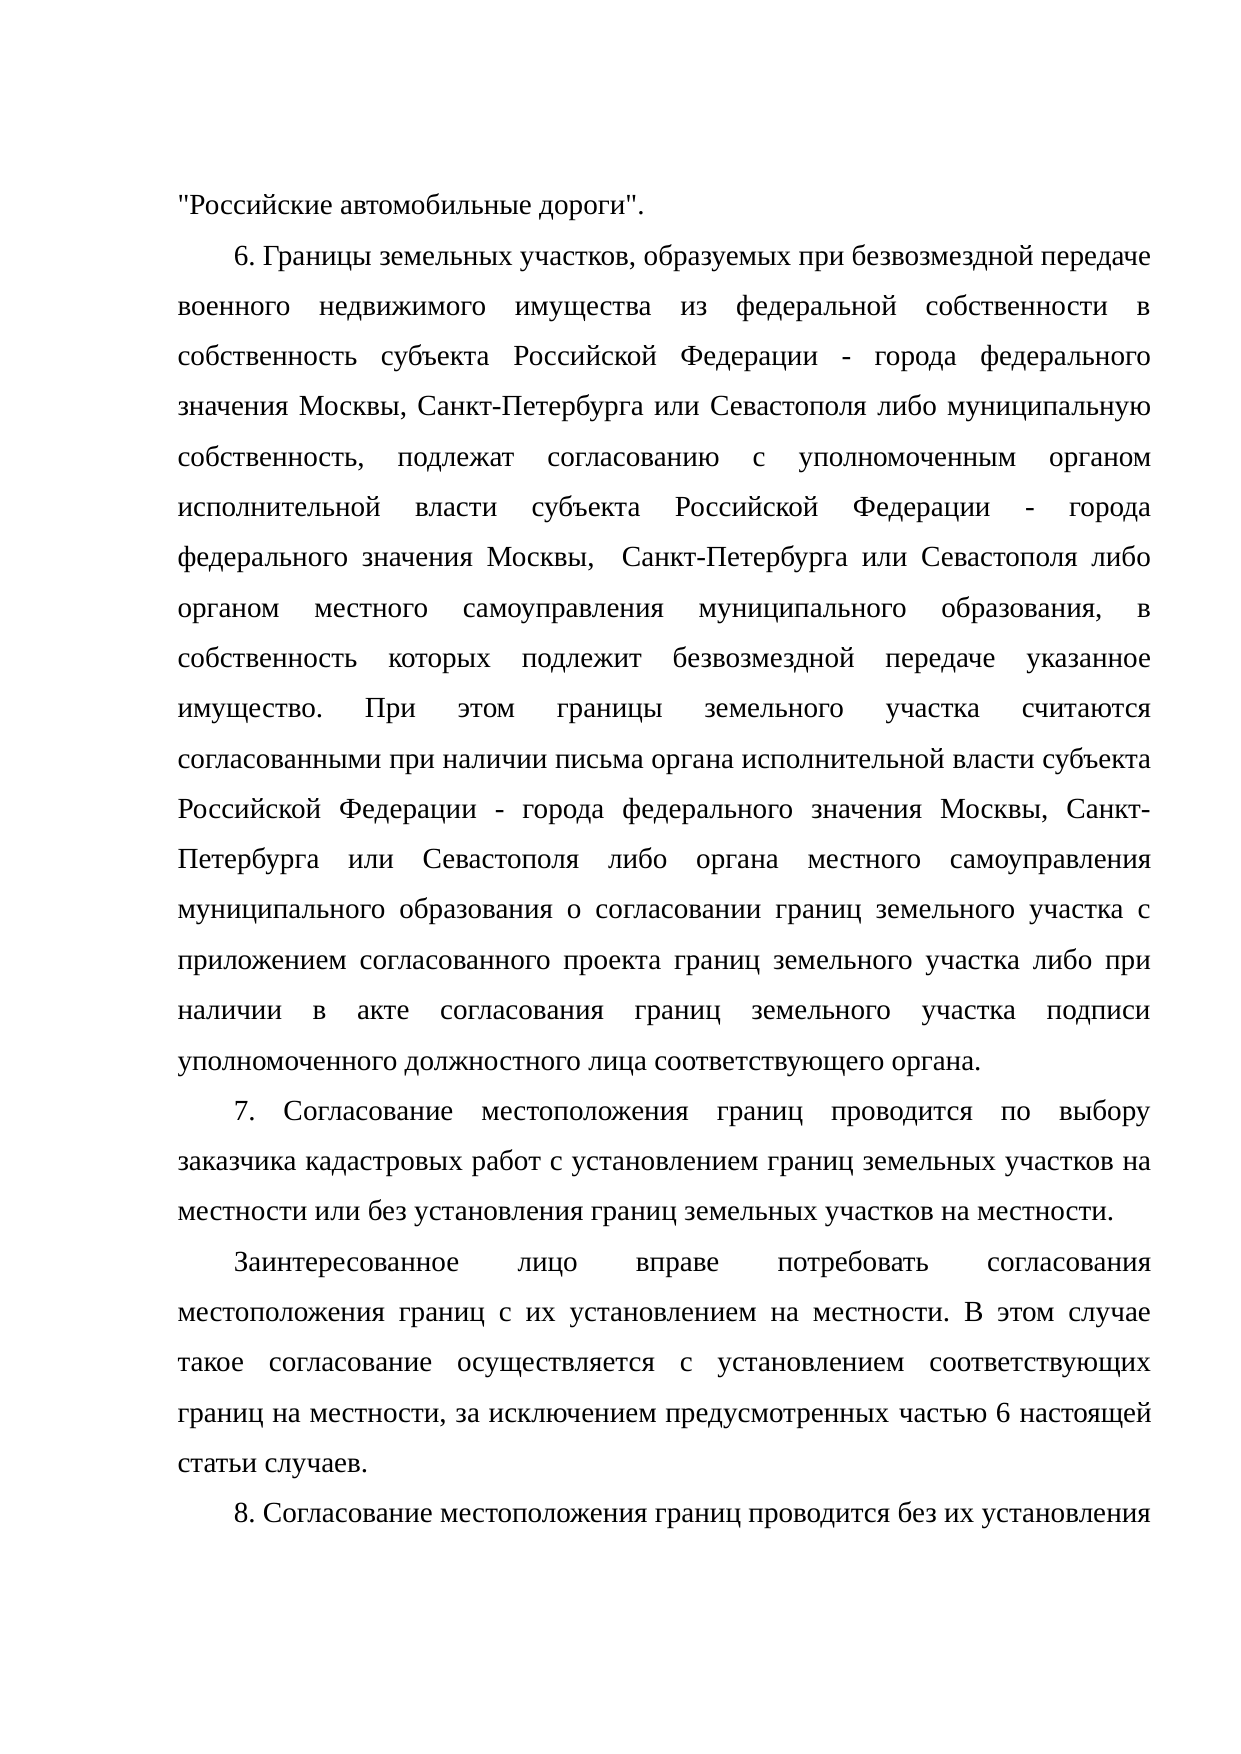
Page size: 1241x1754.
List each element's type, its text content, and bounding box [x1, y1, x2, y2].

text 7. Согласование местоположения границ проводится по выбору заказчика кадастровых работ с установлением границ земельных участков на местности или без установления границ земельных участков на местности. [177, 1093, 1152, 1227]
text 6. Границы земельных участков, образуемых при безвозмездной передаче военного недвижимого имущества из федеральной собственности в собственность субъекта Российской Федерации - города федерального значения Москвы, Санкт-Петербурга или Севастополя либо муниципальную собственность, подлежат согласованию с уполномоченным органом исполнительной власти субъекта Российской Федерации - города федерального значения Москвы, Санкт-Петербурга или Севастополя либо органом местного самоуправления муниципального образования, в собственность которых подлежит безвозмездной передаче указанное имущество. При этом границы земельного участка считаются согласованными при наличии письма органа исполнительной власти субъекта Российской Федерации - города федерального значения Москвы, Санкт-Петербурга или Севастополя либо органа местного самоуправления муниципального образования о согласовании границ земельного участка с приложением согласованного проекта границ земельного участка либо при наличии в акте согласования границ земельного участка подписи уполномоченного должностного лица соответствующего органа. [177, 238, 1152, 1076]
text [177, 187, 1152, 221]
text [177, 1495, 1152, 1529]
text Заинтересованное лицо вправе потребовать согласования местоположения границ с их установлением на местности. В этом случае такое согласование осуществляется с установлением соответствующих границ на местности, за исключением предусмотренных частью 6 настоящей статьи случаев. [177, 1244, 1152, 1479]
